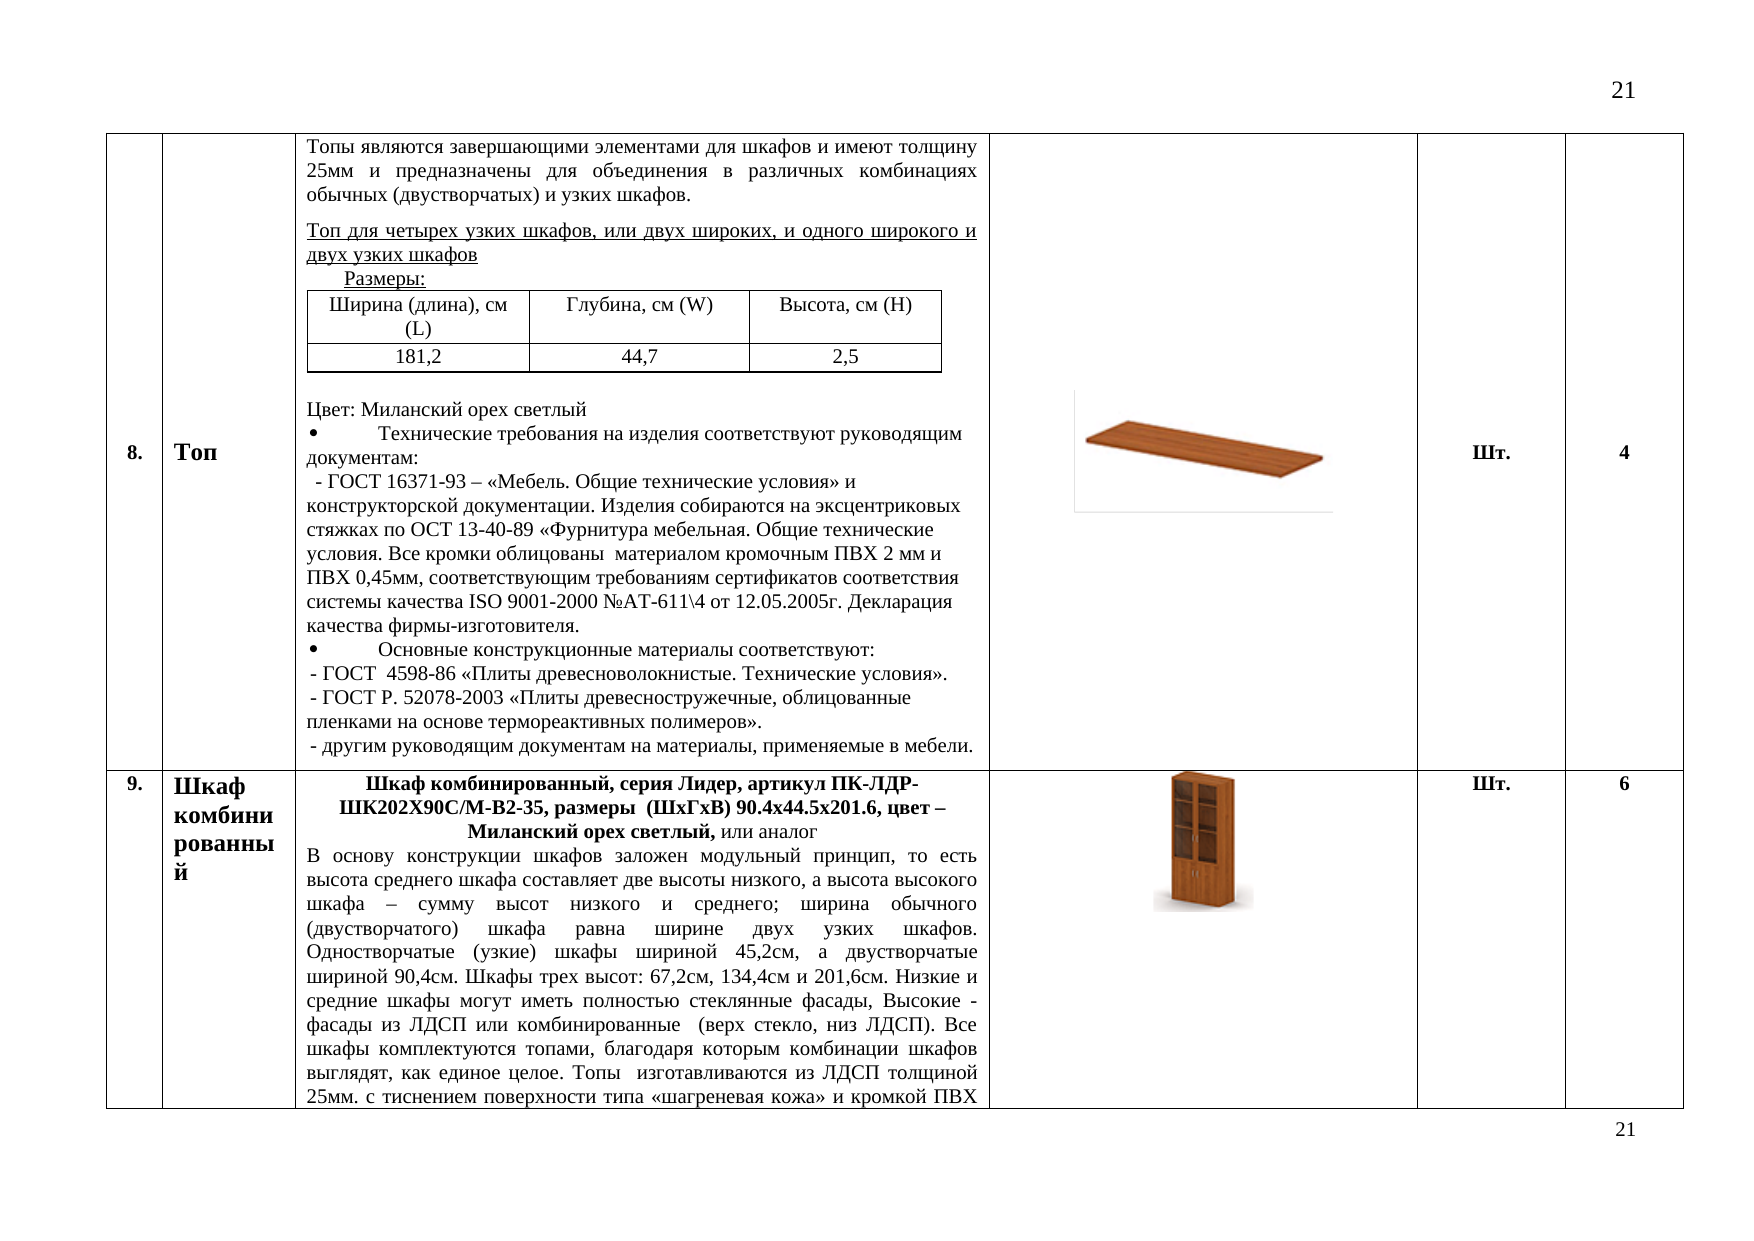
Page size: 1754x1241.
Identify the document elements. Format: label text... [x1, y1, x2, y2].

table_cell Шт. [1418, 771, 1565, 1108]
table_cell Топы являются завершающими элементами для шкафов и имеют толщину 25мм и предназначены для объединения в различных комбинациях обычных (двустворчатых) и узких шкафов. Топ для четырех узких шкафов, или двух широких, и одного широкого и двух узких шкафов Размеры: Цвет: Миланский орех светлый Технические требования на изделия соответствуют руководящим документам: - ГОСТ 16371-93 – «Мебель. Общие технические условия» и конструкторской документации. Изделия собираются на эксцентриковых стяжках по ОСТ 13-40-89 «Фурнитура мебельная. Общие технические условия. Все кромки облицованы материалом кромочным ПВХ и ПВХ 0,45мм, соответствующим требованиям сертификатов соответствия системы качества ISO 9001-2000 №АТ-611\4 от 12.05.2005г. Декларация качества фирмы-изготовителя. Основные конструкционные материалы соответствуют: - ГОСТ 4598-86 «Плиты древесноволокнистые. Технические условия». - ГОСТ Р. 52078-2003 «Плиты древесностружечные, облицованные пленками на основе термореактивных полимеров». - другим руководящим документам на материалы, применяемые в мебели. [296, 134, 989, 770]
table_cell [990, 771, 1417, 1108]
table_cell 6 [1566, 771, 1683, 1108]
table_cell 8. [107, 134, 162, 770]
table_cell [990, 134, 1417, 770]
table_cell Шт. [1418, 134, 1565, 770]
table_cell 9. [107, 771, 162, 1108]
picture [1153, 771, 1254, 912]
picture [1073, 390, 1334, 514]
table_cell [296, 771, 989, 1108]
table_cell 4 [1566, 134, 1683, 770]
table_cell Топ [163, 134, 295, 770]
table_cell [163, 771, 295, 1108]
